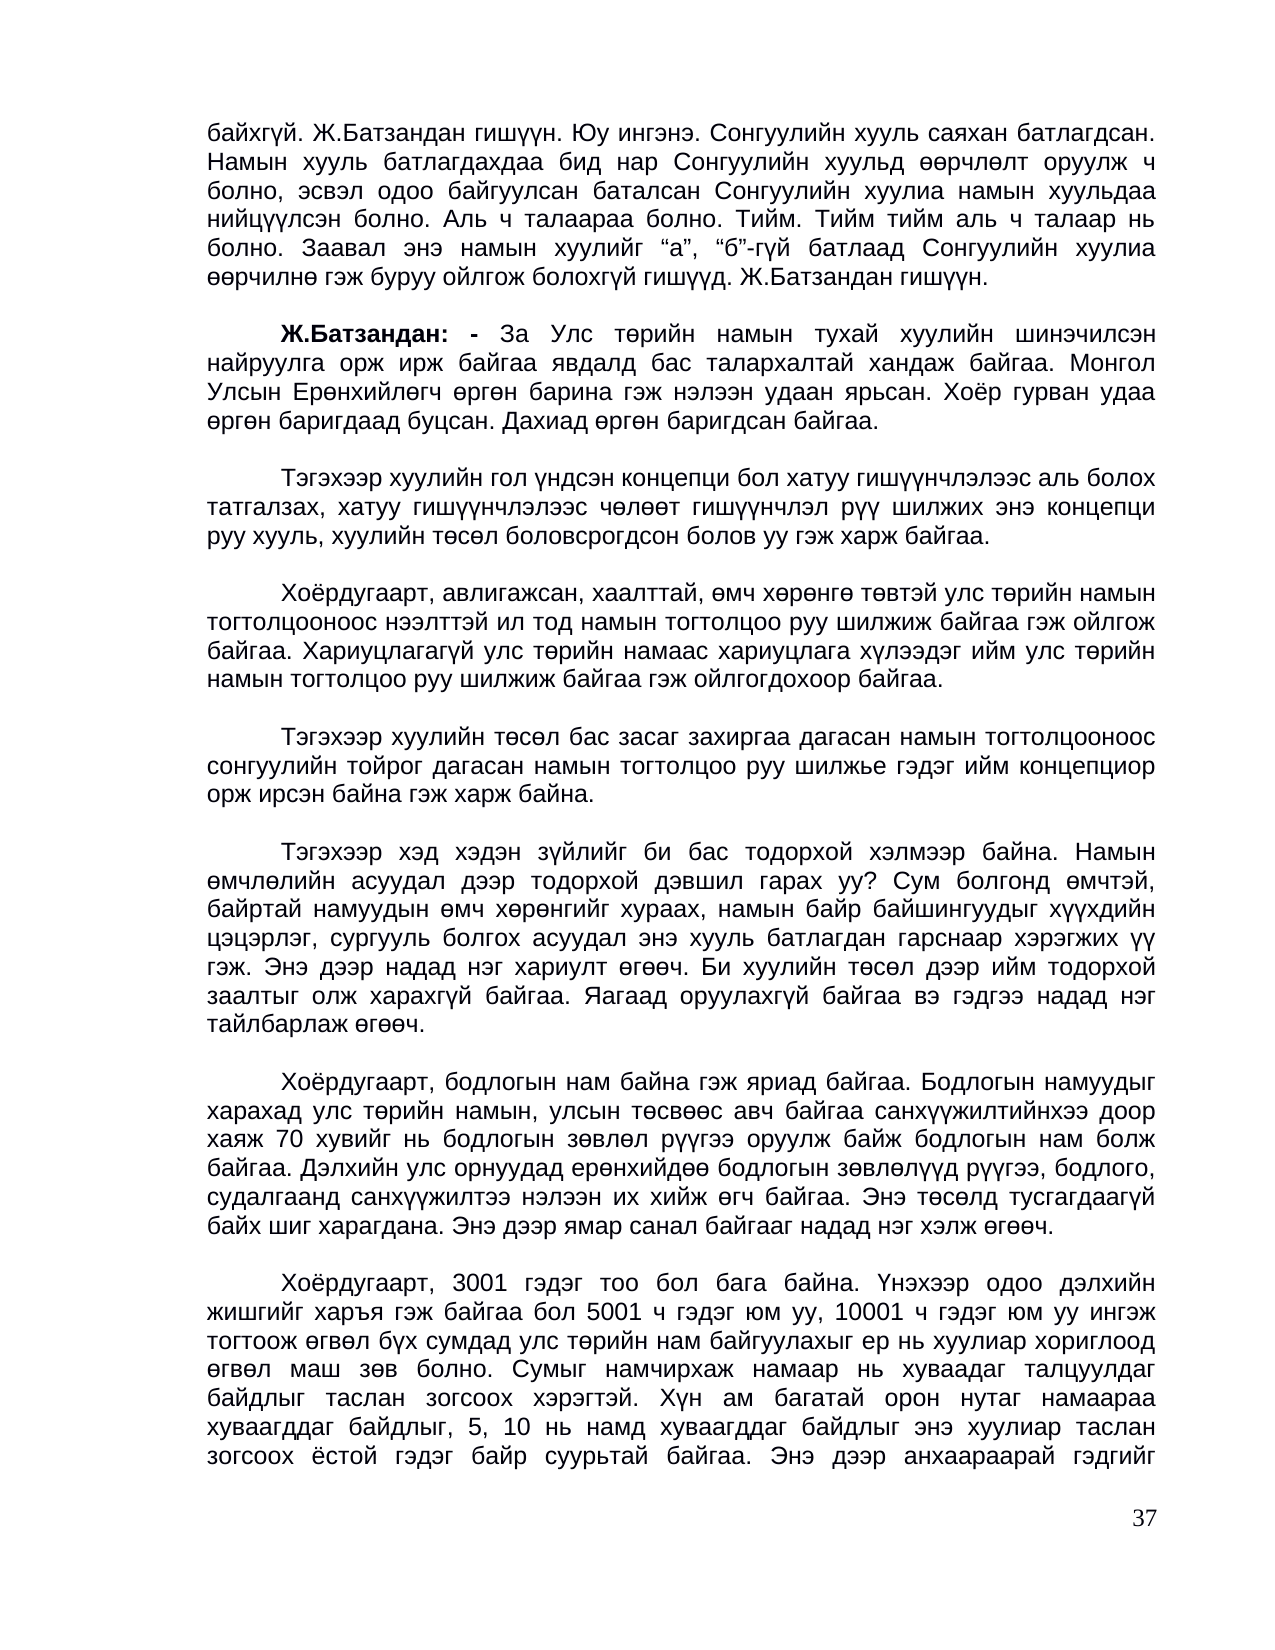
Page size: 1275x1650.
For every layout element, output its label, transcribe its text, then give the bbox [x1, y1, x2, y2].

text Хоёрдугаарт, авлигажсан, хаалттай, өмч хөрөнгө төвтэй улс төрийн намын тогтолцооноос нээлттэй ил тод намын тогтолцоо руу шилжиж байгаа гэж ойлгож байгаа. Хариуцлагагүй улс төрийн намаас хариуцлага хүлээдэг ийм улс төрийн намын тогтолцоо руу шилжиж байгаа гэж ойлгогдохоор байгаа. [207, 578, 1157, 693]
text Хоёрдугаарт, бодлогын нам байна гэж яриад байгаа. Бодлогын намуудыг харахад улс төрийн намын, улсын төсвөөс авч байгаа санхүүжилтийнхээ доор хаяж 70 хувийг нь бодлогын зөвлөл рүүгээ оруулж байж бодлогын нам болж байгаа. Дэлхийн улс орнуудад ерөнхийдөө бодлогын зөвлөлүүд рүүгээ, бодлого, судалгаанд санхүүжилтээ нэлээн их хийж өгч байгаа. Энэ төсөлд тусгагдаагүй байх шиг харагдана. Энэ дээр ямар санал байгааг надад нэг хэлж өгөөч. [207, 1067, 1157, 1239]
text Ж.Батзандан: - За Улс төрийн намын тухай хуулийн шинэчилсэн найруулга орж ирж байгаа явдалд бас талархалтай хандаж байгаа. Монгол Улсын Ерөнхийлөгч өргөн барина гэж нэлээн удаан ярьсан. Хоёр гурван удаа өргөн баригдаад буцсан. Дахиад өргөн баригдсан байгаа. [207, 319, 1157, 434]
text Тэгэхээр хуулийн гол үндсэн концепци бол хатуу гишүүнчлэлээс аль болох татгалзах, хатуу гишүүнчлэлээс чөлөөт гишүүнчлэл рүү шилжих энэ концепци руу хууль, хуулийн төсөл боловсрогдсон болов уу гэж харж байгаа. [207, 463, 1157, 549]
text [207, 1268, 1157, 1469]
text Тэгэхээр хэд хэдэн зүйлийг би бас тодорхой хэлмээр байна. Намын өмчлөлийн асуудал дээр тодорхой дэвшил гарах уу? Сум болгонд өмчтэй, байртай намуудын өмч хөрөнгийг хураах, намын байр байшингуудыг хүүхдийн цэцэрлэг, сургууль болгох асуудал энэ хууль батлагдан гарснаар хэрэгжих үү гэж. Энэ дээр надад нэг хариулт өгөөч. Би хуулийн төсөл дээр ийм тодорхой заалтыг олж харахгүй байгаа. Яагаад оруулахгүй байгаа вэ гэдгээ надад нэг тайлбарлаж өгөөч. [207, 837, 1157, 1038]
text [207, 118, 1157, 291]
text Тэгэхээр хуулийн төсөл бас засаг захиргаа дагасан намын тогтолцооноос сонгуулийн тойрог дагасан намын тогтолцоо руу шилжье гэдэг ийм концепциор орж ирсэн байна гэж харж байна. [207, 722, 1157, 808]
